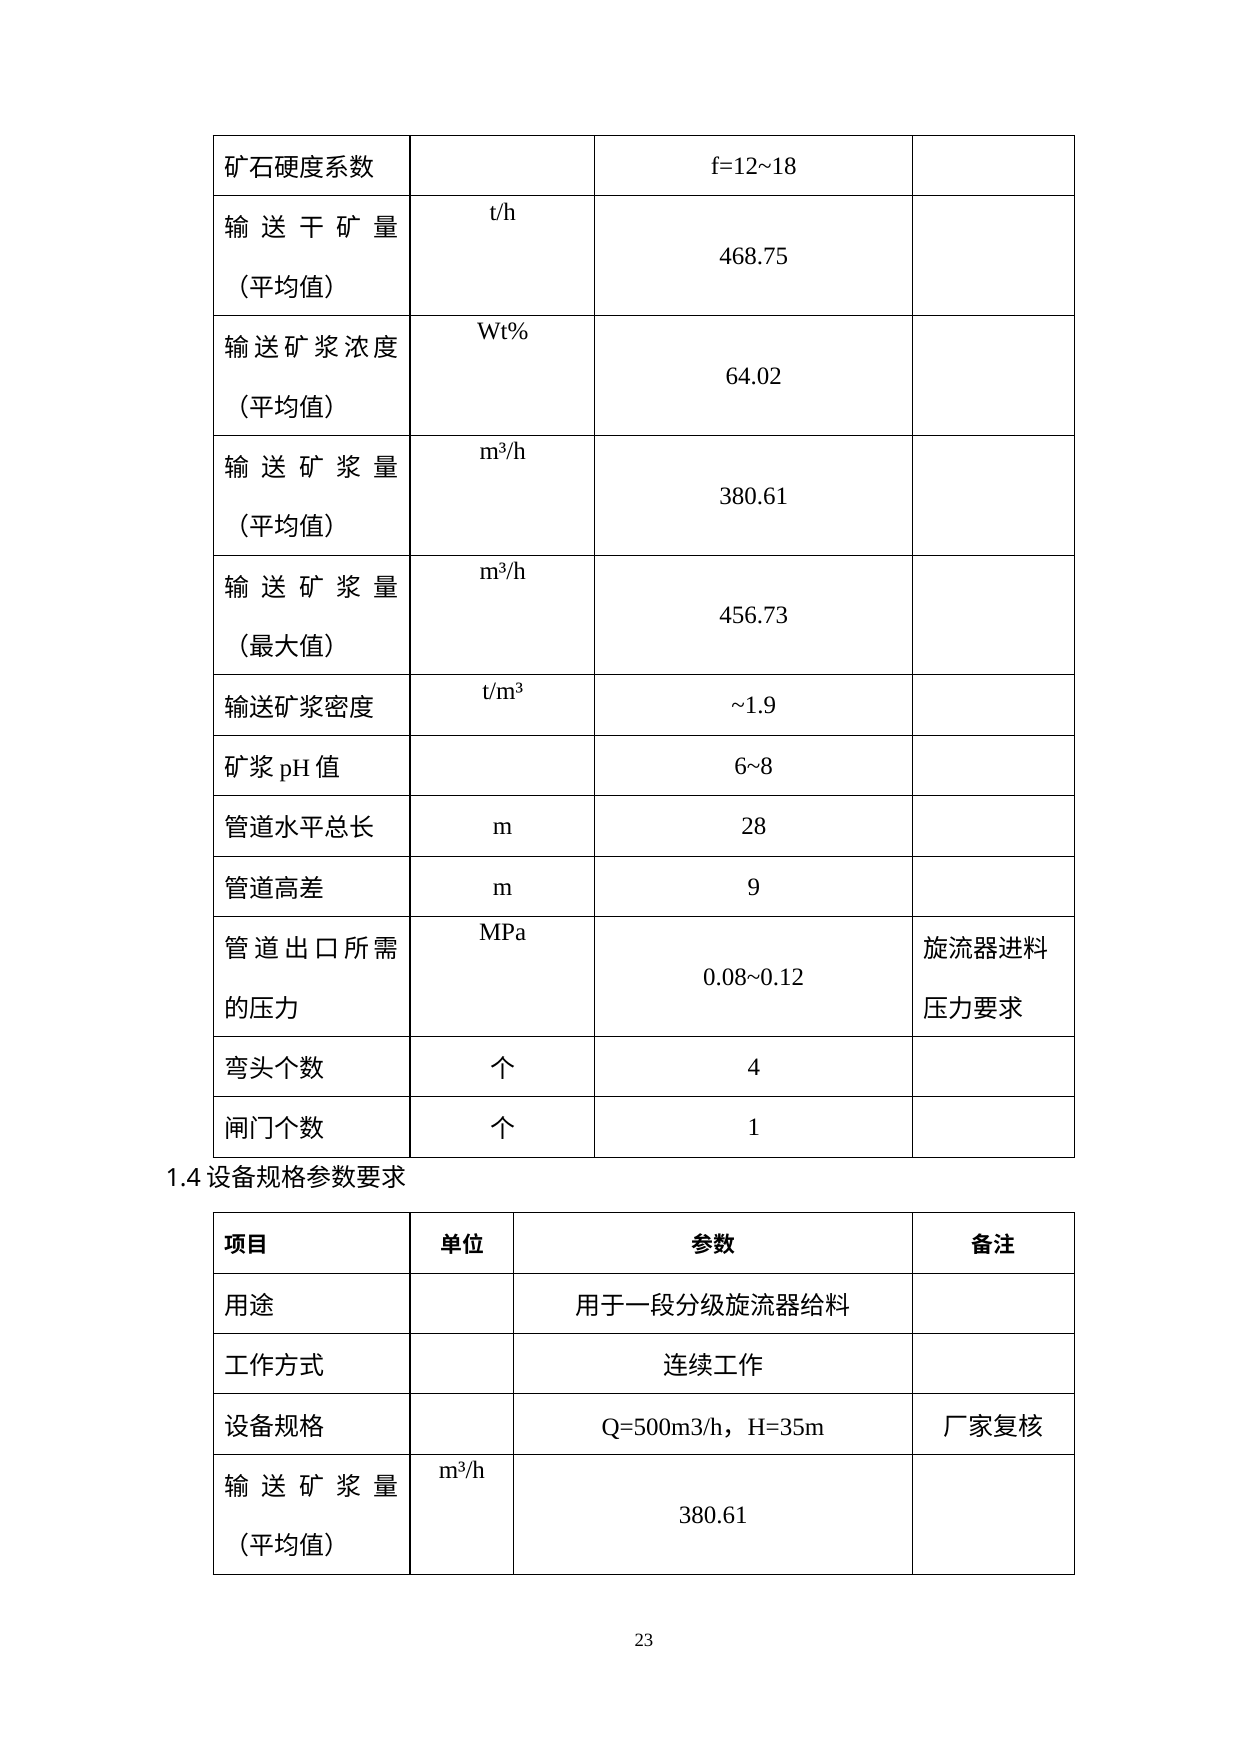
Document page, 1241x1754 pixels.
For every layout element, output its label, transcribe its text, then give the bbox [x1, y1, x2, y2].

table_cell 工作方式 [214, 1334, 409, 1393]
table_cell 输送矿浆量（最大值） [214, 556, 409, 674]
table_cell 输送矿浆量（平均值） [214, 436, 409, 554]
table_cell 弯头个数 [214, 1037, 409, 1096]
table_cell [913, 1274, 1074, 1333]
table_cell 用于一段分级旋流器给料 [514, 1274, 912, 1333]
table_cell 矿浆pH值 [214, 736, 409, 795]
table_cell [913, 556, 1074, 674]
table_cell 64.02 [595, 316, 912, 435]
table_cell Wt% [411, 316, 594, 435]
table_cell 468.75 [595, 196, 912, 315]
table_cell 6~8 [595, 736, 912, 795]
table_cell 管道高差 [214, 857, 409, 916]
table_cell 9 [595, 857, 912, 916]
table_cell 旋流器进料压力要求 [913, 917, 1074, 1036]
table_cell [913, 1037, 1074, 1096]
table_header 单位 [411, 1213, 513, 1272]
table_cell [913, 1334, 1074, 1393]
table_cell ~1.9 [595, 675, 912, 735]
table_cell m [411, 857, 594, 916]
table_cell [913, 675, 1074, 735]
table_cell 380.61 [514, 1455, 912, 1573]
table_cell [411, 1394, 513, 1454]
table_cell 管道水平总长 [214, 796, 409, 856]
table_cell [913, 316, 1074, 435]
table_cell 个 [411, 1097, 594, 1157]
table_cell m³/h [411, 556, 594, 674]
table_cell 矿石硬度系数 [214, 136, 409, 195]
table_header 备注 [913, 1213, 1074, 1272]
table_cell 输送矿浆浓度（平均值） [214, 316, 409, 435]
table_cell [913, 1097, 1074, 1157]
table_cell [913, 796, 1074, 856]
table_cell m³/h [411, 1455, 513, 1573]
table_cell 管道出口所需的压力 [214, 917, 409, 1036]
table_cell m [411, 796, 594, 856]
table_cell MPa [411, 917, 594, 1036]
table_cell [913, 736, 1074, 795]
table_cell 1 [595, 1097, 912, 1157]
table_cell 闸门个数 [214, 1097, 409, 1157]
table_cell 380.61 [595, 436, 912, 554]
table_cell 28 [595, 796, 912, 856]
table_cell [411, 1334, 513, 1393]
table_header 项目 [214, 1213, 409, 1272]
table_cell 连续工作 [514, 1334, 912, 1393]
table_cell Q=500m3/h，H=35m [514, 1394, 912, 1454]
table_cell [913, 1455, 1074, 1573]
table_cell 厂家复核 [913, 1394, 1074, 1454]
table_cell t/h [411, 196, 594, 315]
text 1.4设备规格参数要求 [165, 1158, 1122, 1194]
table_cell [913, 436, 1074, 554]
table_cell t/m³ [411, 675, 594, 735]
table_cell 0.08~0.12 [595, 917, 912, 1036]
table_cell 设备规格 [214, 1394, 409, 1454]
table_cell m³/h [411, 436, 594, 554]
table_header 参数 [514, 1213, 912, 1272]
table_cell 4 [595, 1037, 912, 1096]
table_cell f=12~18 [595, 136, 912, 195]
table_cell [411, 1274, 513, 1333]
table_cell 输送矿浆密度 [214, 675, 409, 735]
table_cell [411, 136, 594, 195]
table_cell [913, 857, 1074, 916]
table_cell 456.73 [595, 556, 912, 674]
table_cell [913, 196, 1074, 315]
table_cell 个 [411, 1037, 594, 1096]
table_cell 输送干矿量（平均值） [214, 196, 409, 315]
table_cell [411, 736, 594, 795]
table_cell 输送矿浆量（平均值） [214, 1455, 409, 1573]
table_cell 用途 [214, 1274, 409, 1333]
table_cell [913, 136, 1074, 195]
